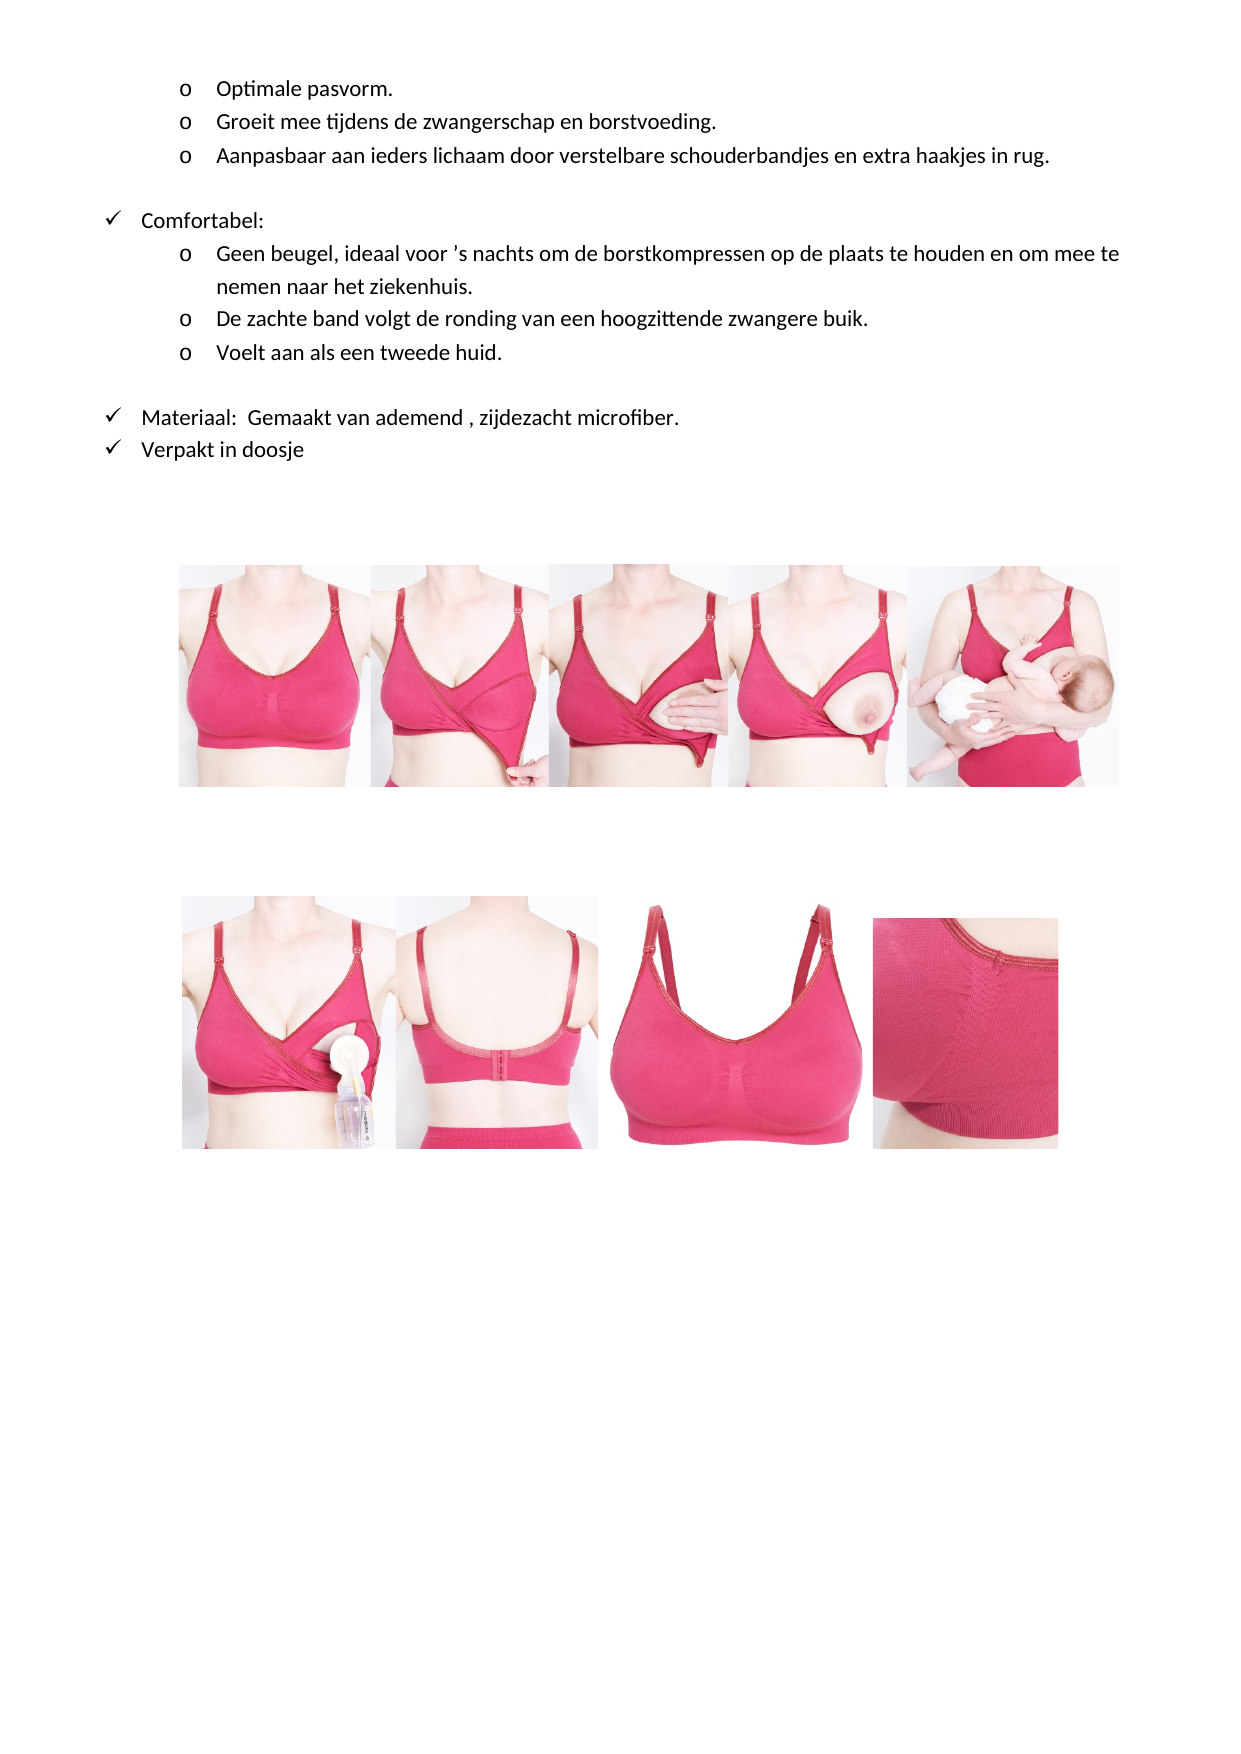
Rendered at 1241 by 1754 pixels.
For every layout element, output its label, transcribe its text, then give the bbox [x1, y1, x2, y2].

picture [182, 896, 1059, 1149]
list Optimale pasvorm. [178, 74, 1137, 103]
list Geen beugel, ideaal voor ’s nachts om de borstkompressen op de plaats te houden en om mee te nemen naar het ziekenhuis. [178, 239, 1137, 300]
list Voelt aan als een tweede huid. [178, 338, 1137, 399]
list Comfortabel: [103, 206, 1137, 234]
picture [178, 564, 1120, 787]
list Materiaal: Gemaakt van ademend , zijdezacht microfiber. [103, 403, 1137, 431]
list Groeit mee tijdens de zwangerschap en borstvoeding. [178, 107, 1137, 137]
list De zachte band volgt de ronding van een hoogzittende zwangere buik. [178, 304, 1137, 333]
list Verpakt in doosje [103, 435, 1137, 463]
list Aanpasbaar aan ieders lichaam door verstelbare schouderbandjes en extra haakjes in rug. [178, 141, 1137, 202]
